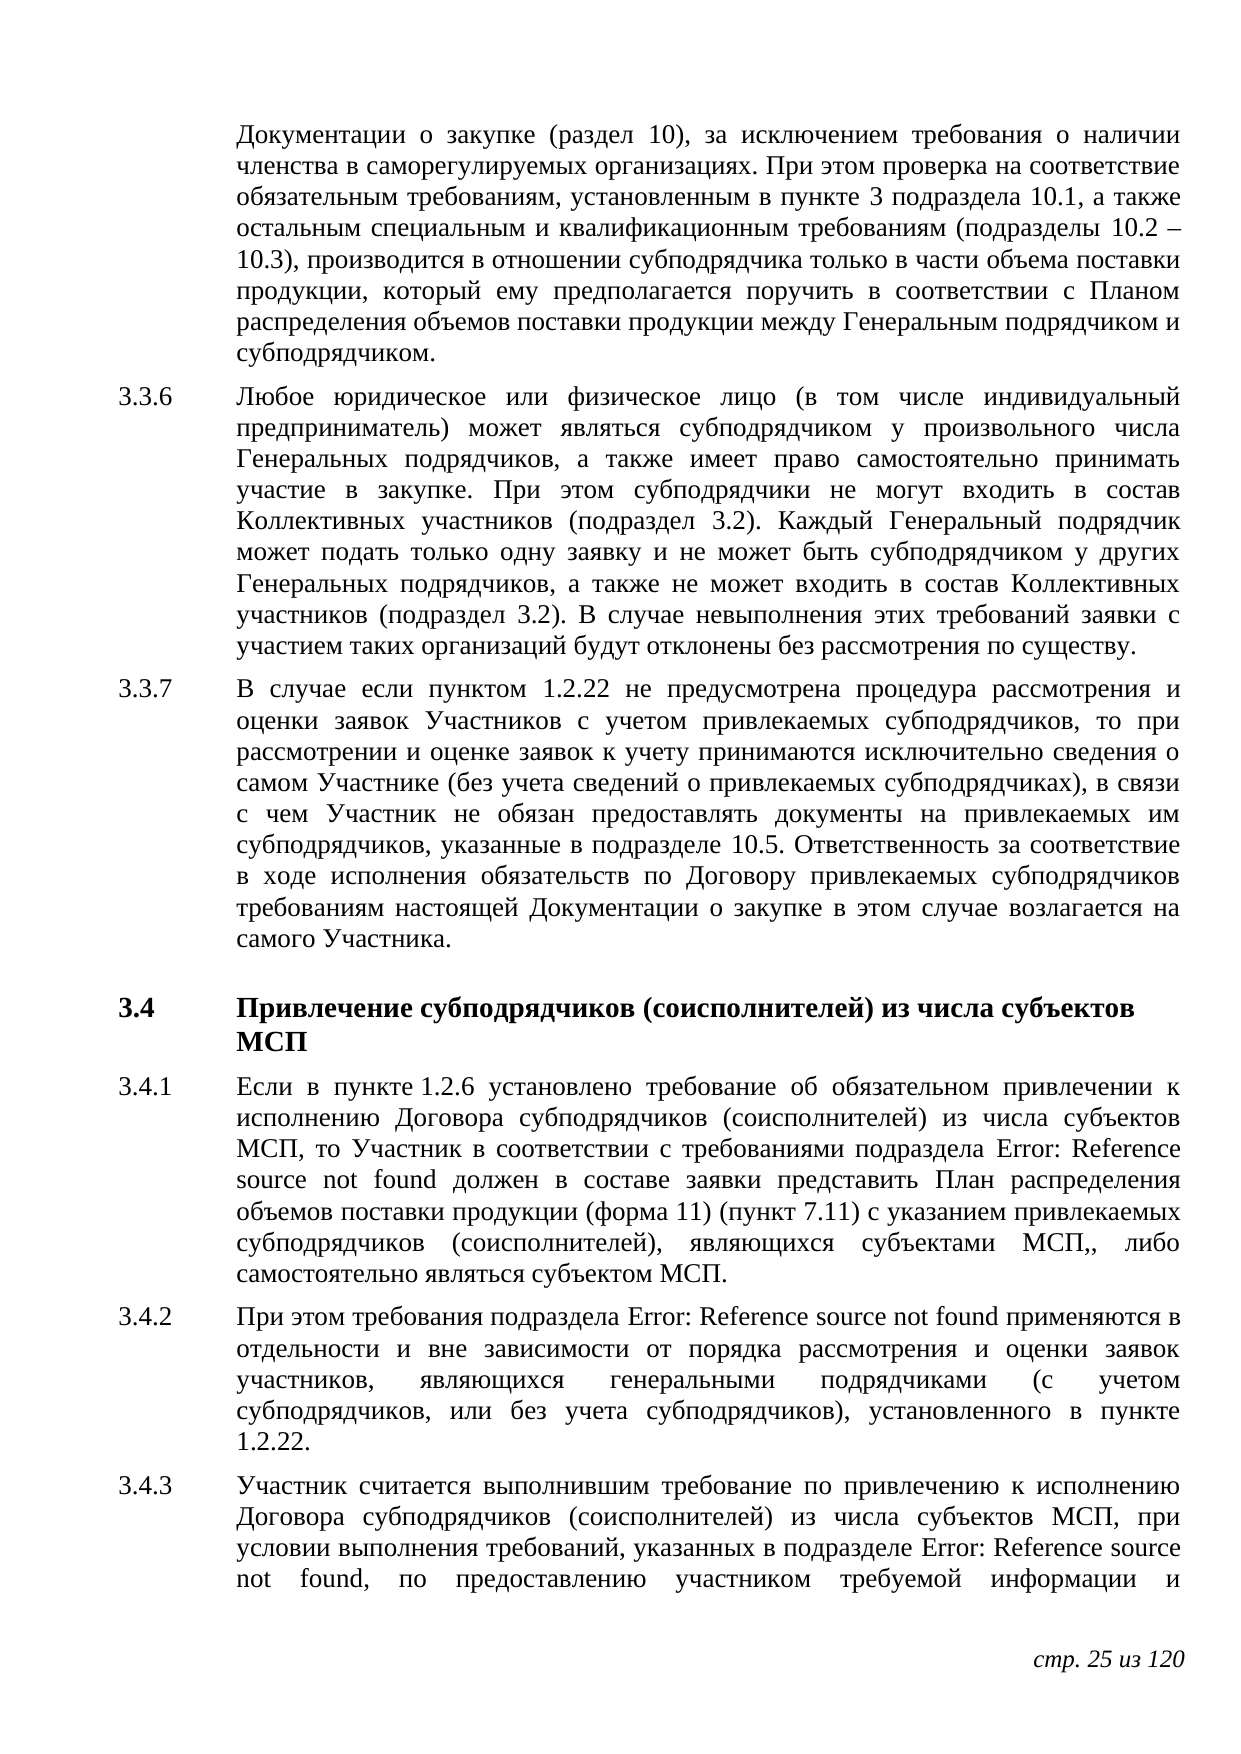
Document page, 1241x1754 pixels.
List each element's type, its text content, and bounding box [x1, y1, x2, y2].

text В случае если пунктом 1.2.22 не предусмотрена процедура рассмотрения и оценки заявок Участников с учетом привлекаемых субподрядчиков, то при рассмотрении и оценке заявок к учету принимаются исключительно сведения о самом Участнике (без учета сведений о привлекаемых субподрядчиках), в связи с чем Участник не обязан предоставлять документы на привлекаемых им субподрядчиков, указанные в подразделе 10.5. Ответственность за соответствие в ходе исполнения обязательств по Договору привлекаемых субподрядчиков требованиям настоящей Документации о закупке в этом случае возлагается на самого Участника. [118, 673, 1181, 953]
text При этом требования подраздела 10.6 применяются в отдельности и вне зависимости от порядка рассмотрения и оценки заявок участников, являющихся генеральными подрядчиками (с учетом субподрядчиков, или без учета субподрядчиков), установленного в пункте 1.2.22. [118, 1301, 1181, 1456]
subtitle Привлечение субподрядчиков (соисполнителей) из числа субъектов МСП [118, 990, 1181, 1057]
text Если в пункте 1.2.6 установлено требование об обязательном привлечении к исполнению Договора субподрядчиков (соисполнителей) из числа субъектов МСП, то Участник в соответствии с требованиями подраздела 10.6 должен в составе заявки представить План распределения объемов поставки продукции (форма 11) (пункт 7.11) с указанием привлекаемых субподрядчиков (соисполнителей), являющихся субъектами МСП,, либо самостоятельно являться субъектом МСП. [118, 1070, 1181, 1288]
text Любое юридическое или физическое лицо (в том числе индивидуальный предприниматель) может являться субподрядчиком у произвольного числа Генеральных подрядчиков, а также имеет право самостоятельно принимать участие в закупке. При этом субподрядчики не могут входить в состав Коллективных участников (подраздел 3.2). Каждый Генеральный подрядчик может подать только одну заявку и не может быть субподрядчиком у других Генеральных подрядчиков, а также не может входить в состав Коллективных участников (подраздел 3.2). В случае невыполнения этих требований заявки с участием таких организаций будут отклонены без рассмотрения по существу. [118, 380, 1181, 660]
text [118, 1469, 1181, 1593]
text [118, 118, 1181, 367]
